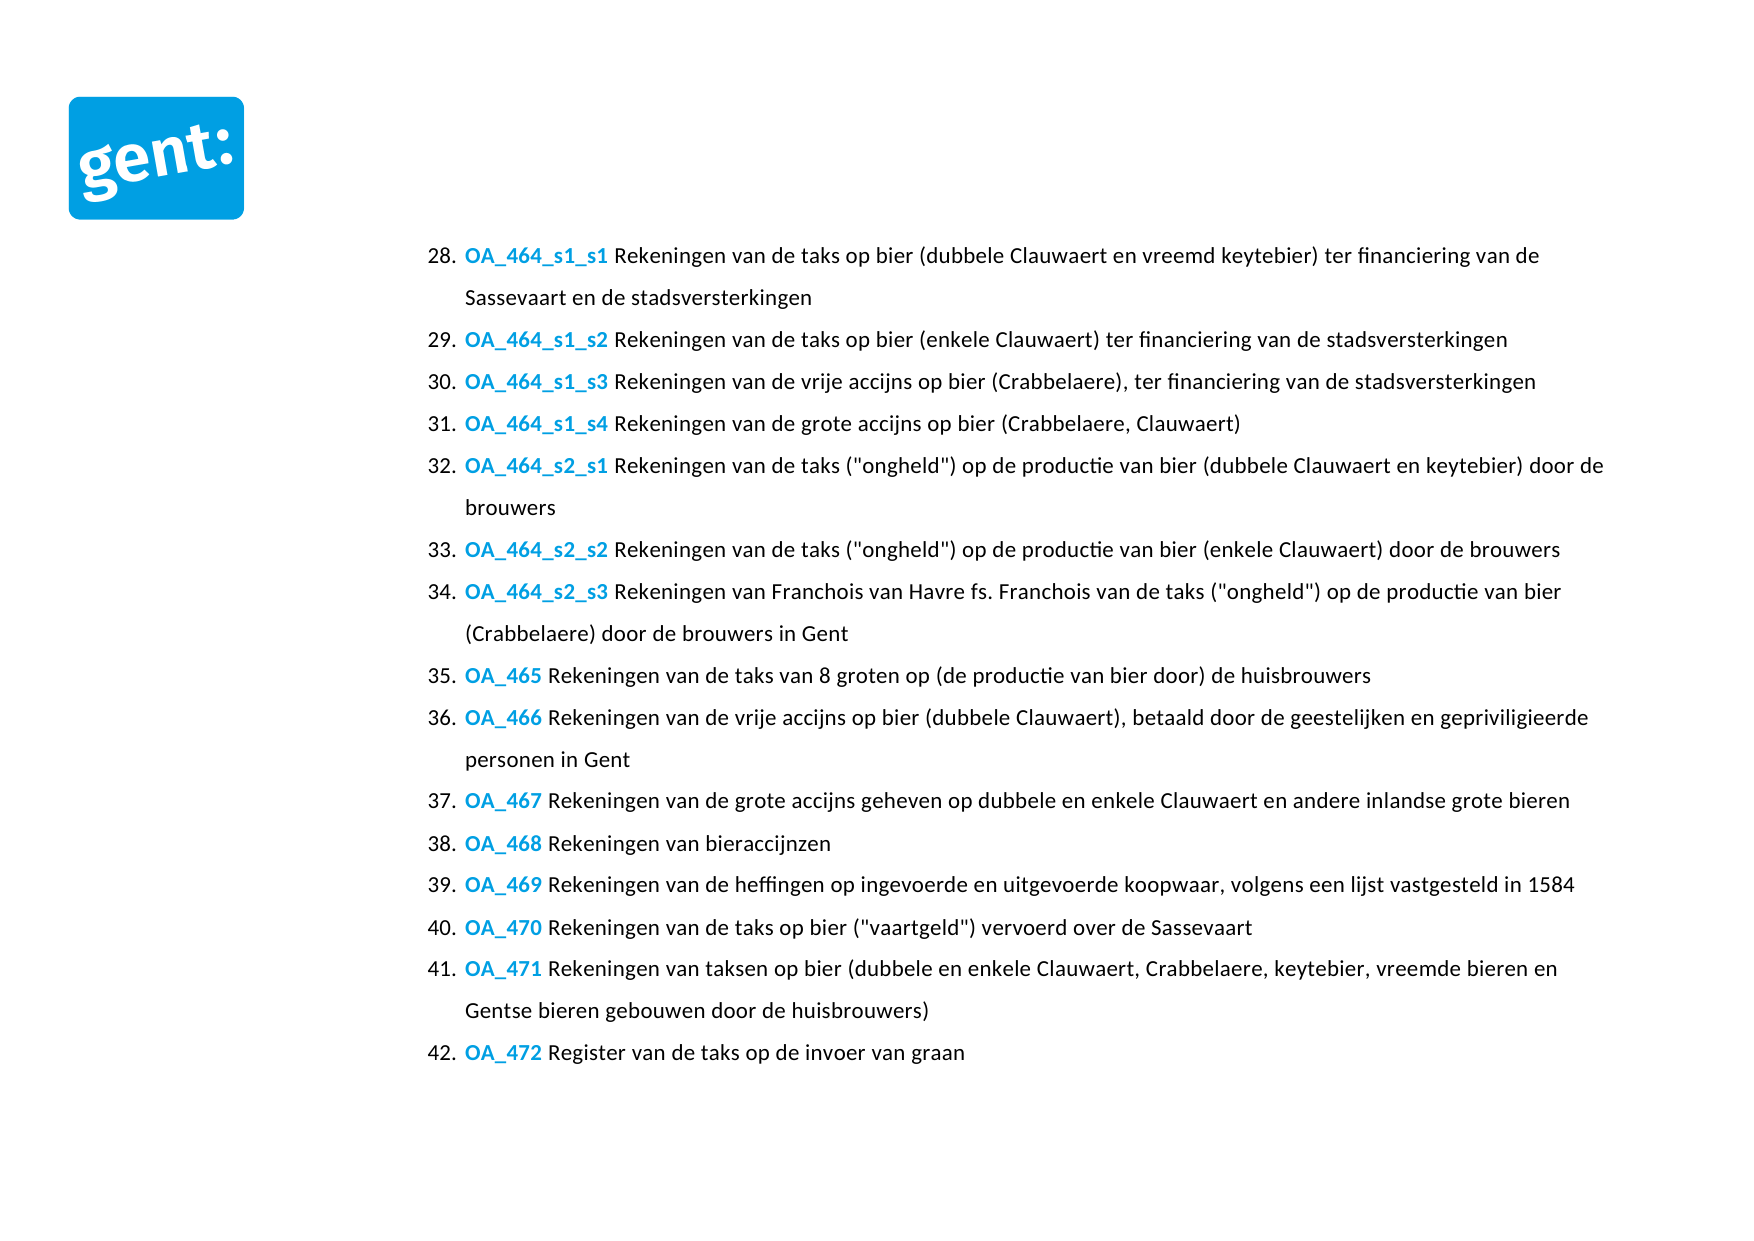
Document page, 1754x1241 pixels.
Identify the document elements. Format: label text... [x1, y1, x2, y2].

list OA_464_s1_s4 Rekeningen van de grote accijns op bier (Crabbelaere, Clauwaert) [427, 409, 1616, 437]
list OA_469 Rekeningen van de heffingen op ingevoerde en uitgevoerde koopwaar, volgens een lijst vastgesteld in 1584 [427, 871, 1616, 899]
list OA_466 Rekeningen van de vrije accijns op bier (dubbele Clauwaert), betaald door de geestelijken en gepriviligieerde personen in Gent [427, 703, 1616, 773]
list OA_471 Rekeningen van taksen op bier (dubbele en enkele Clauwaert, Crabbelaere, keytebier, vreemde bieren en Gentse bieren gebouwen door de huisbrouwers) [427, 954, 1616, 1024]
list OA_464_s2_s3 Rekeningen van Franchois van Havre fs. Franchois van de taks ("ongheld") op de productie van bier (Crabbelaere) door de brouwers in Gent [427, 577, 1616, 647]
list OA_464_s2_s1 Rekeningen van de taks ("ongheld") op de productie van bier (dubbele Clauwaert en keytebier) door de brouwers [427, 451, 1616, 521]
picture [64, 92, 248, 224]
list OA_464_s1_s3 Rekeningen van de vrije accijns op bier (Crabbelaere), ter financiering van de stadsversterkingen [427, 367, 1616, 395]
list OA_464_s2_s2 Rekeningen van de taks ("ongheld") op de productie van bier (enkele Clauwaert) door de brouwers [427, 535, 1616, 563]
list OA_467 Rekeningen van de grote accijns geheven op dubbele en enkele Clauwaert en andere inlandse grote bieren [427, 787, 1616, 815]
list OA_464_s1_s2 Rekeningen van de taks op bier (enkele Clauwaert) ter financiering van de stadsversterkingen [427, 325, 1616, 353]
list OA_472 Register van de taks op de invoer van graan [427, 1038, 1616, 1067]
list OA_468 Rekeningen van bieraccijnzen [427, 829, 1616, 857]
list OA_465 Rekeningen van de taks van 8 groten op (de productie van bier door) de huisbrouwers [427, 661, 1616, 689]
list OA_470 Rekeningen van de taks op bier ("vaartgeld") vervoerd over de Sassevaart [427, 913, 1616, 941]
list OA_464_s1_s1 Rekeningen van de taks op bier (dubbele Clauwaert en vreemd keytebier) ter financiering van de Sassevaart en de stadsversterkingen [427, 241, 1616, 311]
